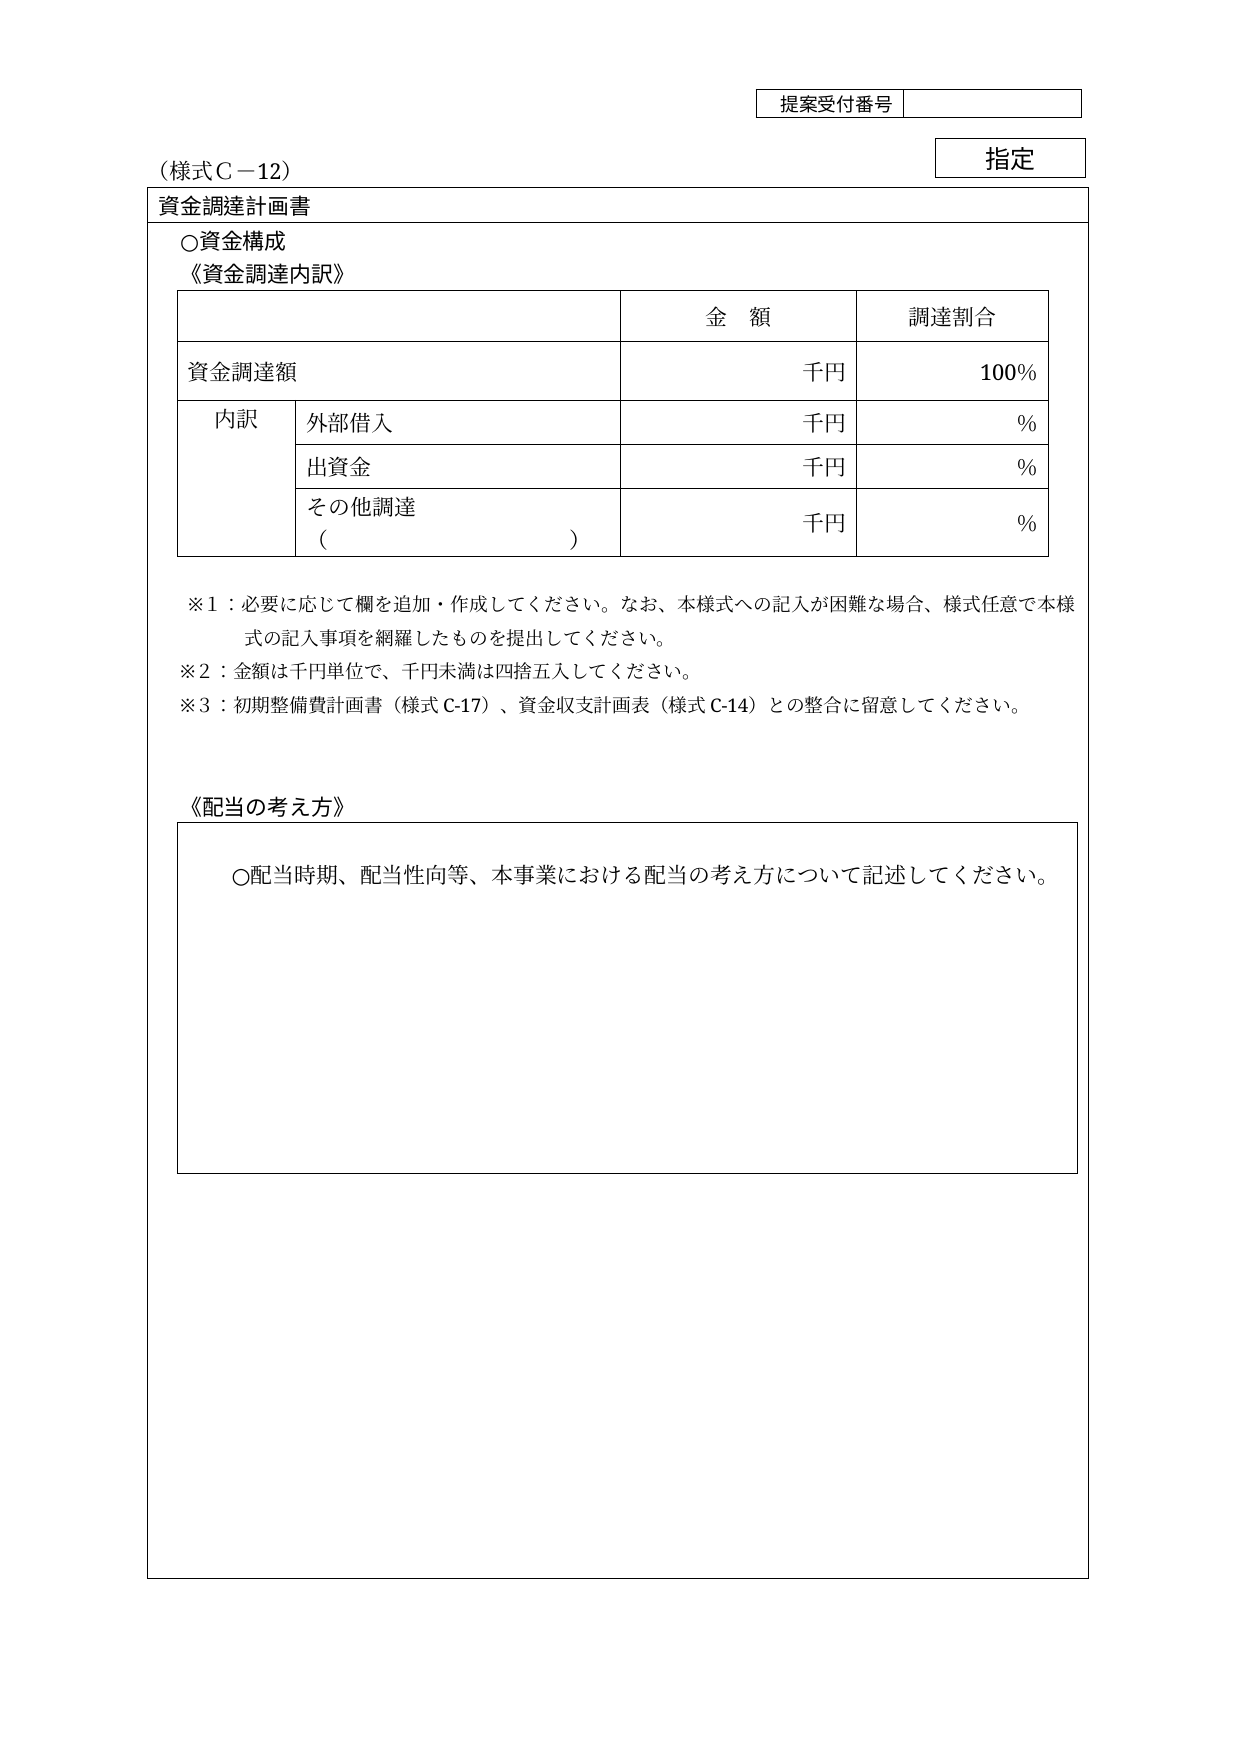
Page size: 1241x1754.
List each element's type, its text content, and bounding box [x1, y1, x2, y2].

text （様式Ｃ－12） [148, 153, 1092, 187]
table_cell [148, 223, 1088, 1577]
table_header 資金調達計画書 [148, 188, 1088, 222]
